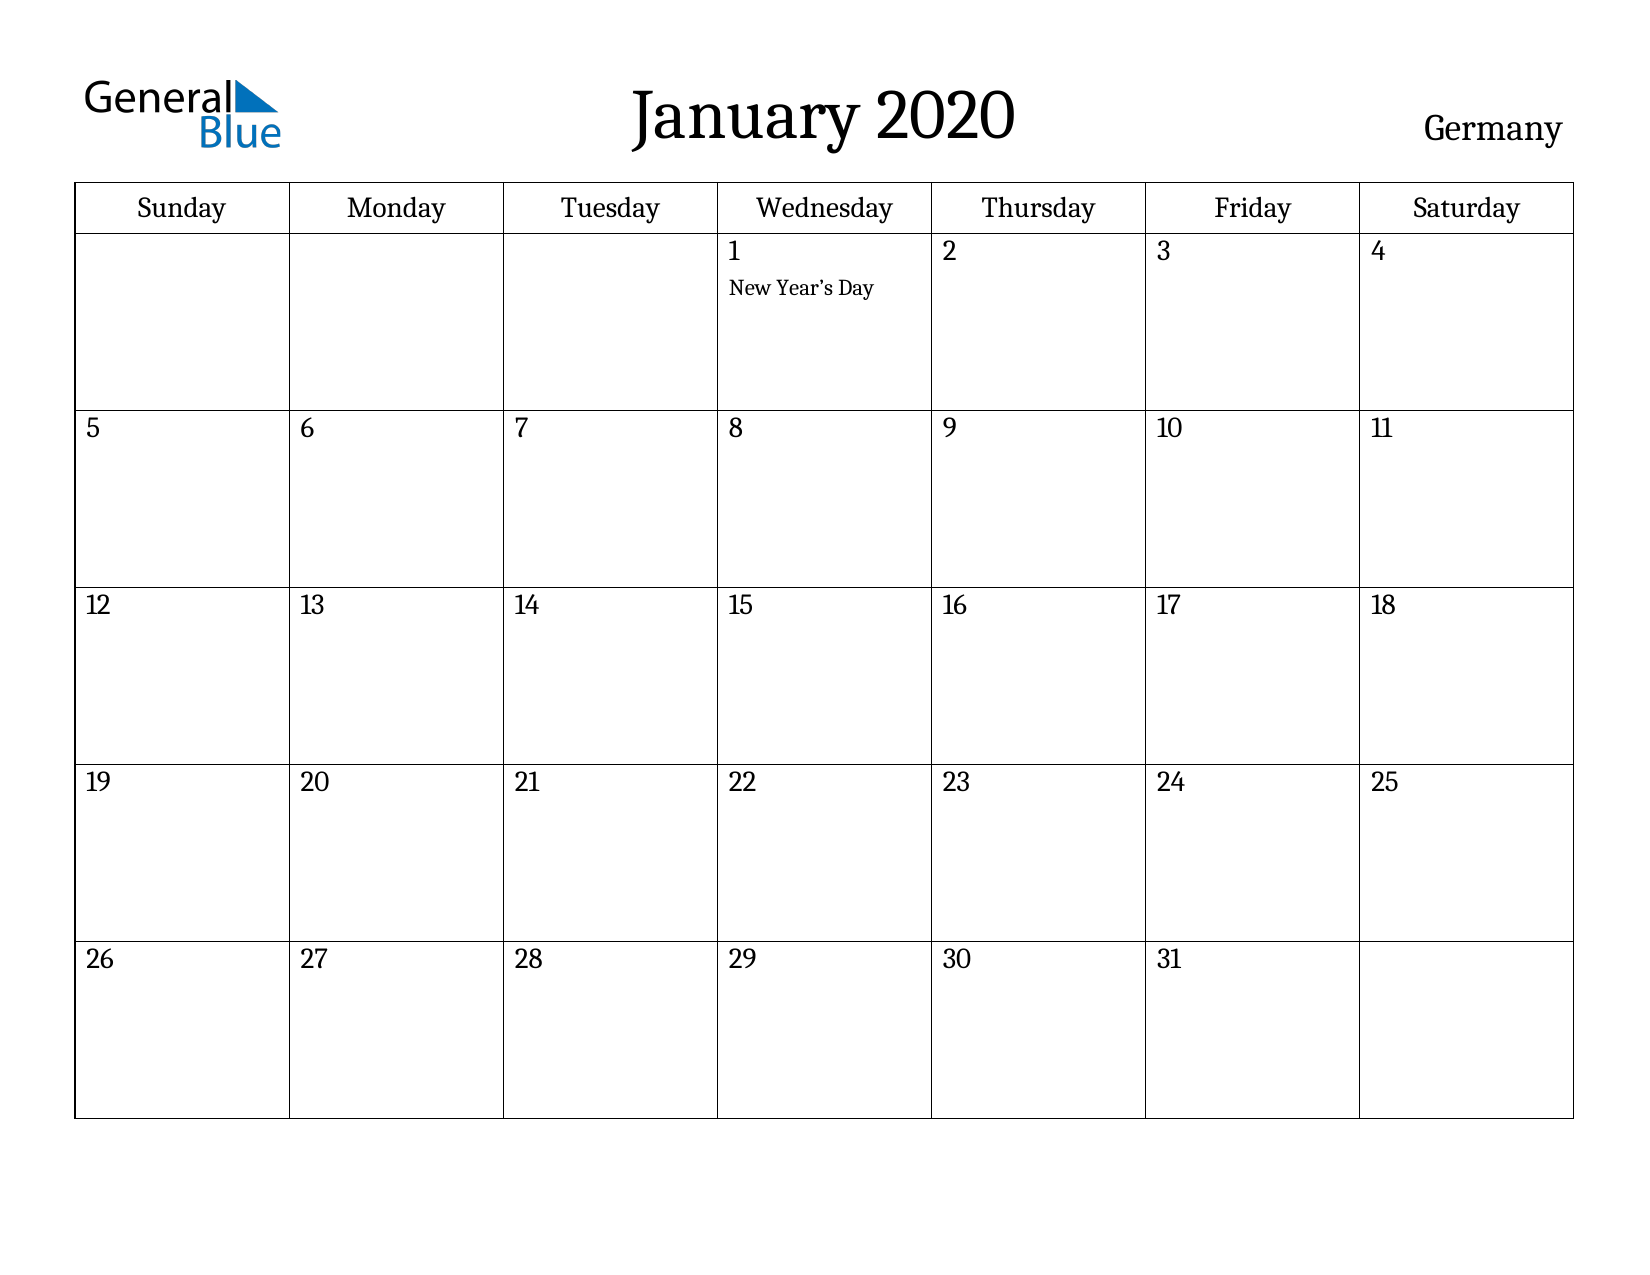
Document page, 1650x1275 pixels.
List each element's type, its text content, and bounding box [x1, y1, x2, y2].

table_cell 22 [718, 765, 931, 806]
table_cell 15 [718, 588, 931, 629]
table_cell 6 [290, 411, 503, 452]
table_cell [932, 983, 1145, 1118]
table_cell 14 [504, 588, 717, 629]
table_cell [1360, 942, 1573, 983]
table_cell [1146, 275, 1359, 410]
table_cell [932, 275, 1145, 410]
table_cell [504, 629, 717, 764]
table_cell Tuesday [504, 183, 717, 233]
table_cell [932, 452, 1145, 587]
table_cell [1360, 629, 1573, 764]
table_cell 21 [504, 765, 717, 806]
table_cell 5 [76, 411, 289, 452]
table_cell 1 [718, 234, 931, 275]
table_cell [1146, 983, 1359, 1118]
table_header [75, 75, 503, 182]
table_cell [718, 806, 931, 941]
table_cell [76, 629, 289, 764]
table_cell [504, 806, 717, 941]
table_cell 19 [76, 765, 289, 806]
table_cell [932, 806, 1145, 941]
table_cell [76, 983, 289, 1118]
table_cell [290, 452, 503, 587]
table_cell 27 [290, 942, 503, 983]
table_cell 4 [1360, 234, 1573, 275]
table_cell 30 [932, 942, 1145, 983]
table_cell 10 [1146, 411, 1359, 452]
table_cell Monday [290, 183, 503, 233]
table_cell [290, 234, 503, 275]
table_cell Wednesday [718, 183, 931, 233]
table_cell [290, 275, 503, 410]
table_cell 13 [290, 588, 503, 629]
table_cell [290, 983, 503, 1118]
table_cell [718, 452, 931, 587]
picture [85, 80, 281, 148]
table_cell [718, 983, 931, 1118]
table_cell 23 [932, 765, 1145, 806]
table_cell [76, 275, 289, 410]
table_cell 8 [718, 411, 931, 452]
table_cell Friday [1146, 183, 1359, 233]
table_cell New Year’s Day [718, 275, 931, 410]
table_cell [504, 983, 717, 1118]
table_cell 18 [1360, 588, 1573, 629]
table_cell Sunday [76, 183, 289, 233]
table_header Germany [1146, 75, 1574, 182]
table_cell [504, 234, 717, 275]
table_cell [504, 452, 717, 587]
table_cell 26 [76, 942, 289, 983]
table_cell 25 [1360, 765, 1573, 806]
table_cell 17 [1146, 588, 1359, 629]
table_cell [718, 629, 931, 764]
table_cell [290, 806, 503, 941]
table_cell [76, 234, 289, 275]
table_cell [1146, 806, 1359, 941]
table_cell 20 [290, 765, 503, 806]
table_cell [1360, 983, 1573, 1118]
table_cell [932, 629, 1145, 764]
table_cell [76, 806, 289, 941]
table_cell [290, 629, 503, 764]
table_cell 12 [76, 588, 289, 629]
table_cell 7 [504, 411, 717, 452]
table_cell Saturday [1360, 183, 1573, 233]
table_cell 11 [1360, 411, 1573, 452]
table_cell Thursday [932, 183, 1145, 233]
table_cell [1360, 275, 1573, 410]
table_cell [1360, 452, 1573, 587]
table_cell [1146, 452, 1359, 587]
table_cell 29 [718, 942, 931, 983]
table_cell [1146, 629, 1359, 764]
table_cell 3 [1146, 234, 1359, 275]
table_cell [504, 275, 717, 410]
table_cell [1360, 806, 1573, 941]
table_cell 16 [932, 588, 1145, 629]
table_cell 24 [1146, 765, 1359, 806]
table_cell 9 [932, 411, 1145, 452]
table_cell 31 [1146, 942, 1359, 983]
table_cell 28 [504, 942, 717, 983]
table_header January 2020 [503, 75, 1146, 182]
table_cell [76, 452, 289, 587]
table_cell 2 [932, 234, 1145, 275]
